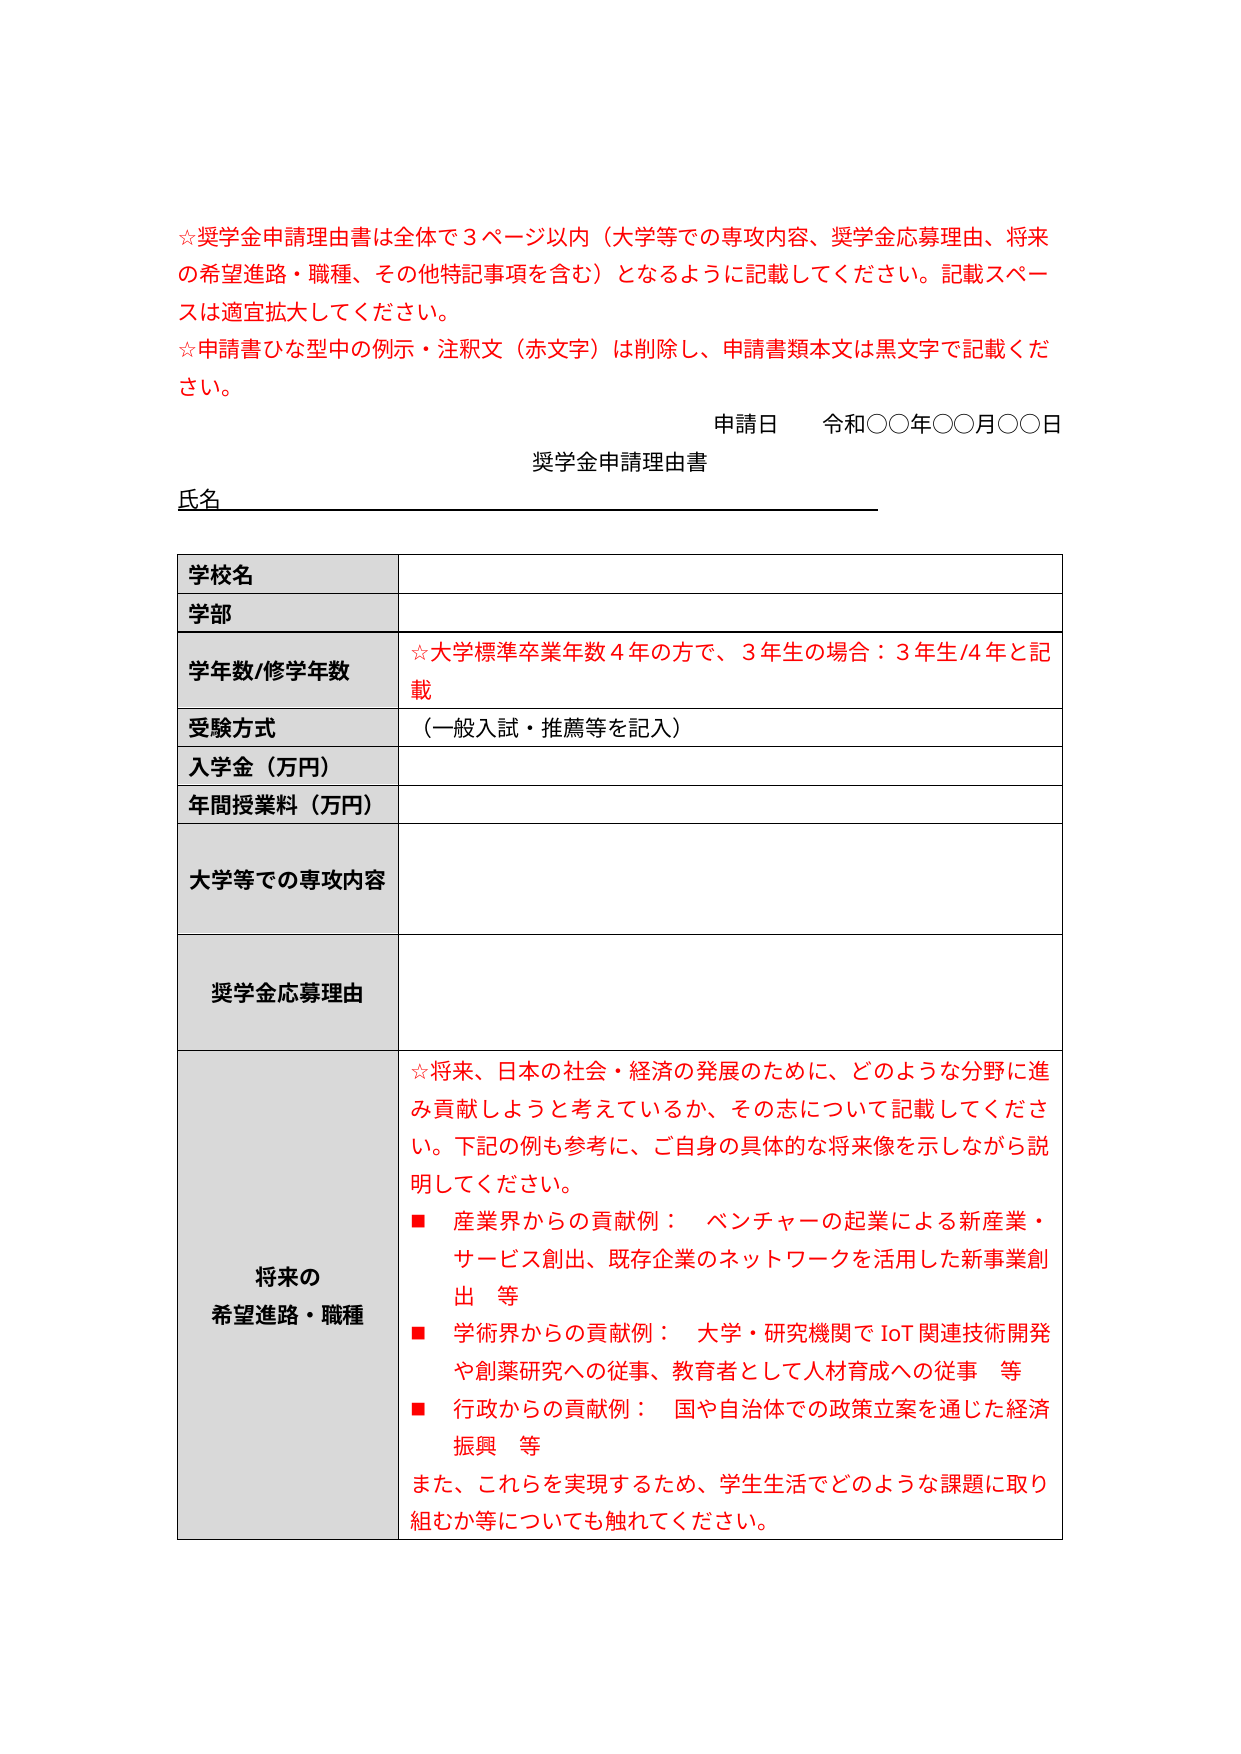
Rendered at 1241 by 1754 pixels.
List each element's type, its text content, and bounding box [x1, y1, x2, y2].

table_header 学校名 [178, 555, 398, 593]
table_cell 将来の 希望進路・職種 [178, 1051, 398, 1539]
table_cell 奨学金応募理由 [178, 935, 398, 1050]
table_cell [399, 747, 1062, 784]
table_cell 大学等での専攻内容 [178, 824, 398, 933]
table_cell 学部 [178, 594, 398, 631]
table_cell 年間授業料（万円） [178, 786, 398, 823]
text 奨学金申請理由書 [177, 442, 1063, 479]
table_cell [399, 786, 1062, 823]
text 氏名 [177, 479, 1063, 517]
text 申請日 令和○○年○○月○○日 [177, 404, 1063, 442]
table_cell [399, 594, 1062, 631]
text ☆奨学金申請理由書は全体で３ページ以内（大学等での専攻内容、奨学金応募理由、将来の希望進路・職種、その他特記事項を含む）となるように記載してください。記載スペースは適宜拡大してください。 [177, 217, 1063, 329]
table_header [399, 555, 1062, 593]
table_cell [399, 824, 1062, 933]
table_cell ☆大学標準卒業年数４年の方で、３年生の場合：３年生/4年と記載 [399, 633, 1062, 707]
table_cell ☆将来、日本の社会・経済の発展のために、どのような分野に進み貢献しようと考えているか、その志について記載してください。下記の例も参考に、ご自身の具体的な将来像を示しながら説明してください。 産業界からの貢献例： ベンチャーの起業による新産業・サービス創出、既存企業のネットワークを活用した新事業創出 等 学術界からの貢献例： 大学・研究機関でIoT関連技術開発や創薬研究への従事、教育者として人材育成への従事 等 行政からの貢献例： 国や自治体での政策立案を通じた経済振興 等 また、これらを実現するため、学生生活でどのような課題に取り組むか等についても触れてください。 [399, 1051, 1062, 1539]
text ☆申請書ひな型中の例示・注釈文（赤文字）は削除し、申請書類本文は黒文字で記載ください。 [177, 329, 1063, 404]
table_cell （一般入試・推薦等を記入） [399, 709, 1062, 746]
table_cell 受験方式 [178, 709, 398, 746]
table_cell 入学金（万円） [178, 747, 398, 784]
table_cell 学年数/修学年数 [178, 633, 398, 707]
table_cell [399, 935, 1062, 1050]
